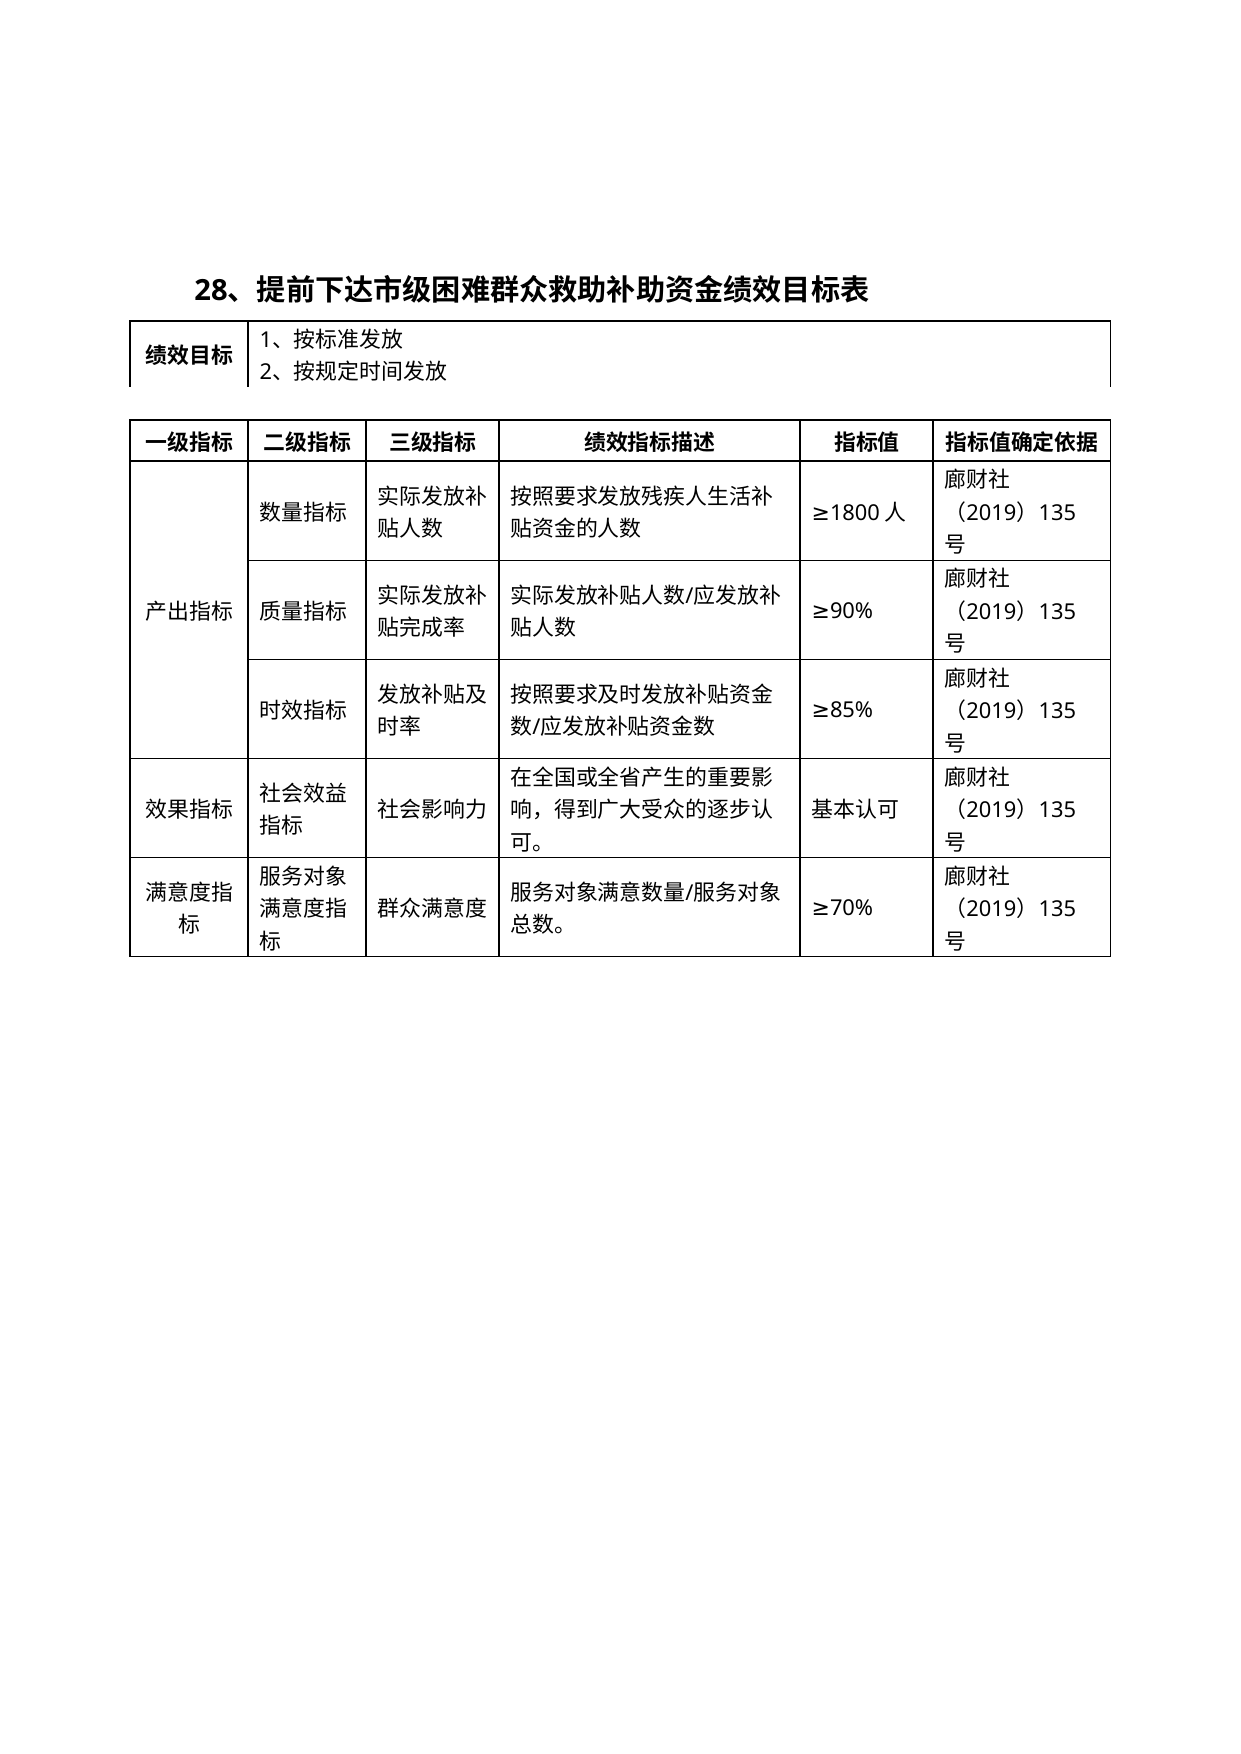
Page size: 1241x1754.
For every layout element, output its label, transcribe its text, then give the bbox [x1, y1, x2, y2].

table_cell 满意度指标 [131, 858, 247, 956]
table_header 绩效指标描述 [500, 421, 799, 460]
table_cell 时效指标 [249, 660, 365, 758]
table_header 1、按标准发放 2、按规定时间发放 [249, 322, 1110, 387]
table_cell 廊财社（2019）135号 [934, 759, 1110, 857]
table_cell 按照要求及时发放补贴资金数/应发放补贴资金数 [500, 660, 799, 758]
table_header 指标值 [801, 421, 932, 460]
table_cell 基本认可 [801, 759, 932, 857]
table_cell 实际发放补贴人数/应发放补贴人数 [500, 561, 799, 658]
table_cell 实际发放补贴完成率 [367, 561, 498, 658]
text 28、提前下达市级困难群众救助补助资金绩效目标表{TC 16、提前下达市级困难群众救助补助资金绩效目标表 \f C \l 1} [136, 255, 1104, 320]
table_cell 按照要求发放残疾人生活补贴资金的人数 [500, 462, 799, 559]
table_cell ≥85% [801, 660, 932, 758]
table_header 指标值确定依据 [934, 421, 1110, 460]
table_cell 在全国或全省产生的重要影响，得到广大受众的逐步认可。 [500, 759, 799, 857]
table_cell 发放补贴及时率 [367, 660, 498, 758]
table_cell 廊财社（2019）135号 [934, 462, 1110, 559]
table_cell 廊财社（2019）135号 [934, 561, 1110, 658]
table_cell 数量指标 [249, 462, 365, 559]
table_cell 社会影响力 [367, 759, 498, 857]
table_cell ≥90% [801, 561, 932, 658]
table_cell 实际发放补贴人数 [367, 462, 498, 559]
table_header 三级指标 [367, 421, 498, 460]
table_cell ≥1800人 [801, 462, 932, 559]
table_cell 效果指标 [131, 759, 247, 857]
table_cell 廊财社（2019）135号 [934, 660, 1110, 758]
table_cell 社会效益指标 [249, 759, 365, 857]
table_header 二级指标 [249, 421, 365, 460]
table_cell ≥70% [801, 858, 932, 956]
table_cell 群众满意度 [367, 858, 498, 956]
table_cell 产出指标 [131, 462, 247, 758]
table_cell 质量指标 [249, 561, 365, 658]
table_header 一级指标 [131, 421, 247, 460]
table_header 绩效目标 [131, 322, 247, 387]
table_cell 服务对象满意度指标 [249, 858, 365, 956]
table_cell 廊财社（2019）135号 [934, 858, 1110, 956]
table_cell 服务对象满意数量/服务对象总数。 [500, 858, 799, 956]
